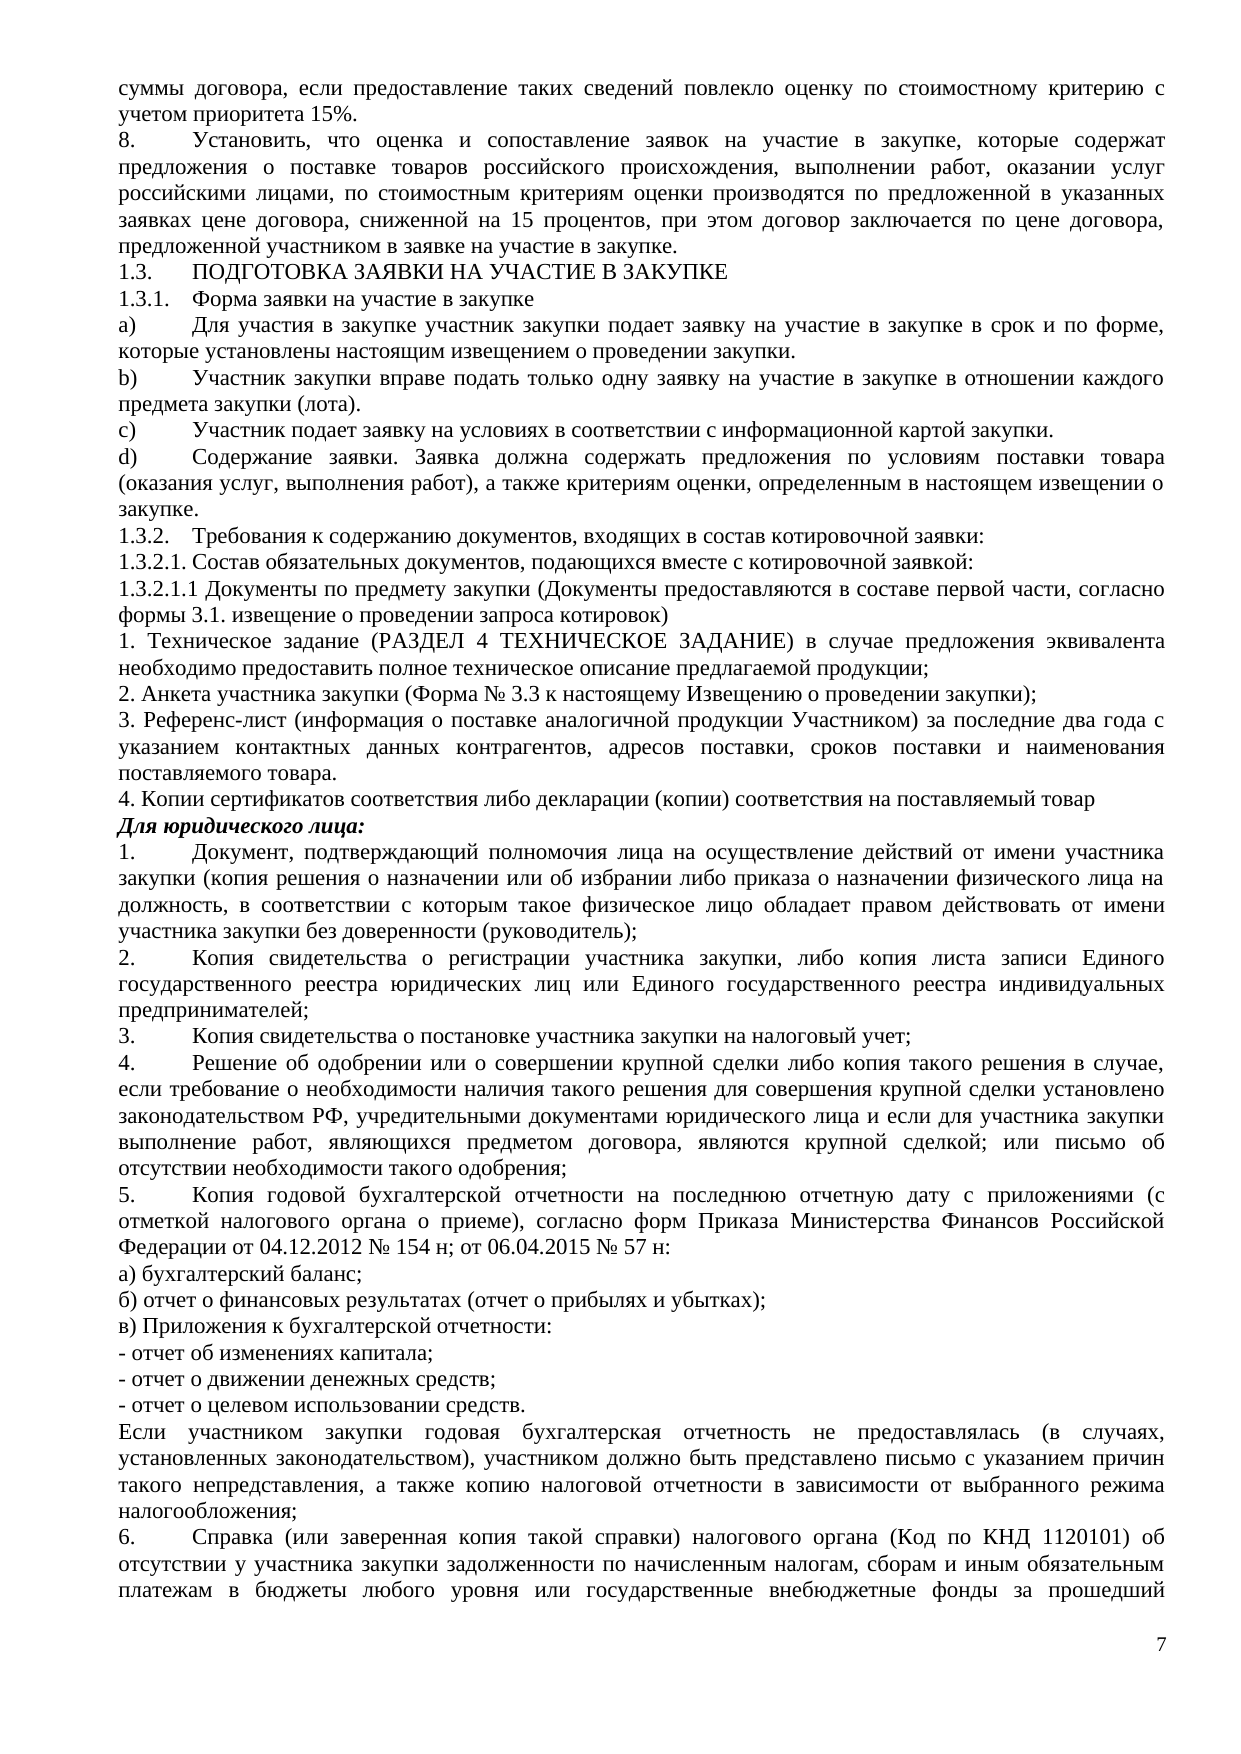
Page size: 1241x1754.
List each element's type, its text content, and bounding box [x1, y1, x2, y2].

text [118, 1523, 1166, 1602]
text - отчет об изменениях капитала; [118, 1339, 1166, 1365]
text 1. Документ, подтверждающий полномочия лица на осуществление действий от имени участника закупки (копия решения о назначении или об избрании либо приказа о назначении физического лица на должность, в соответствии с которым такое физическое лицо обладает правом действовать от имени участника закупки без доверенности (руководитель); [118, 838, 1166, 943]
text 3. Копия свидетельства о постановке участника закупки на налоговый учет; [118, 1023, 1166, 1049]
text 4. Копии сертификатов соответствия либо декларации (копии) соответствия на поставляемый товар [118, 785, 1166, 812]
text в) Приложения к бухгалтерской отчетности: [118, 1312, 1166, 1339]
text б) отчет о финансовых результатах (отчет о прибылях и убытках); [118, 1286, 1166, 1312]
text 2. Анкета участника закупки (Форма № 3.3 к настоящему Извещению о проведении закупки); [118, 680, 1166, 706]
text d) Содержание заявки. Заявка должна содержать предложения по условиям поставки товара (оказания услуг, выполнения работ), а также критериям оценки, определенным в настоящем извещении о закупке. [118, 443, 1166, 522]
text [118, 74, 1166, 127]
text - отчет о движении денежных средств; [118, 1365, 1166, 1392]
text 1.3.2.1.1 Документы по предмету закупки (Документы предоставляются в составе первой части, согласно формы 3.1. извещение о проведении запроса котировок) [118, 574, 1166, 627]
text c) Участник подает заявку на условиях в соответствии с информационной картой закупки. [118, 416, 1166, 443]
text 4. Решение об одобрении или о совершении крупной сделки либо копия такого решения в случае, если требование о необходимости наличия такого решения для совершения крупной сделки установлено законодательством РФ, учредительными документами юридического лица и если для участника закупки выполнение работ, являющихся предметом договора, являются крупной сделкой; или письмо об отсутствии необходимости такого одобрения; [118, 1049, 1166, 1181]
text 1.3.2.1. Состав обязательных документов, подающихся вместе с котировочной заявкой: [118, 548, 1166, 574]
text а) бухгалтерский баланс; [118, 1260, 1166, 1286]
text 1.3. ПОДГОТОВКА ЗАЯВКИ НА УЧАСТИЕ В ЗАКУПКЕ [118, 258, 1166, 285]
text 5. Копия годовой бухгалтерской отчетности на последнюю отчетную дату с приложениями (с отметкой налогового органа о приеме), согласно форм Приказа Министерства Финансов Российской Федерации от 04.12.2012 № 154 н; от 06.04.2015 № 57 н: [118, 1181, 1166, 1260]
text 2. Копия свидетельства о регистрации участника закупки, либо копия листа записи Единого государственного реестра юридических лиц или Единого государственного реестра индивидуальных предпринимателей; [118, 943, 1166, 1023]
text - отчет о целевом использовании средств. [118, 1392, 1166, 1418]
text Если участником закупки годовая бухгалтерская отчетность не предоставлялась (в случаях, установленных законодательством), участником должно быть представлено письмо с указанием причин такого непредставления, а также копию налоговой отчетности в зависимости от выбранного режима налогообложения; [118, 1418, 1166, 1523]
text 1.3.1. Форма заявки на участие в закупке [118, 285, 1166, 311]
text 1.3.2. Требования к содержанию документов, входящих в состав котировочной заявки: [118, 522, 1166, 548]
text 3. Референс-лист (информация о поставке аналогичной продукции Участником) за последние два года с указанием контактных данных контрагентов, адресов поставки, сроков поставки и наименования поставляемого товара. [118, 706, 1166, 785]
text b) Участник закупки вправе подать только одну заявку на участие в закупке в отношении каждого предмета закупки (лота). [118, 364, 1166, 416]
text a) Для участия в закупке участник закупки подает заявку на участие в закупке в срок и по форме, которые установлены настоящим извещением о проведении закупки. [118, 311, 1166, 364]
text Для юридического лица: [118, 812, 1166, 838]
text 8. Установить, что оценка и сопоставление заявок на участие в закупке, которые содержат предложения о поставке товаров российского происхождения, выполнении работ, оказании услуг российскими лицами, по стоимостным критериям оценки производятся по предложенной в указанных заявках цене договора, сниженной на 15 процентов, при этом договор заключается по цене договора, предложенной участником в заявке на участие в закупке. [118, 127, 1166, 258]
text 1. Техническое задание (РАЗДЕЛ 4 ТЕХНИЧЕСКОЕ ЗАДАНИЕ) в случае предложения эквивалента необходимо предоставить полное техническое описание предлагаемой продукции; [118, 627, 1166, 680]
